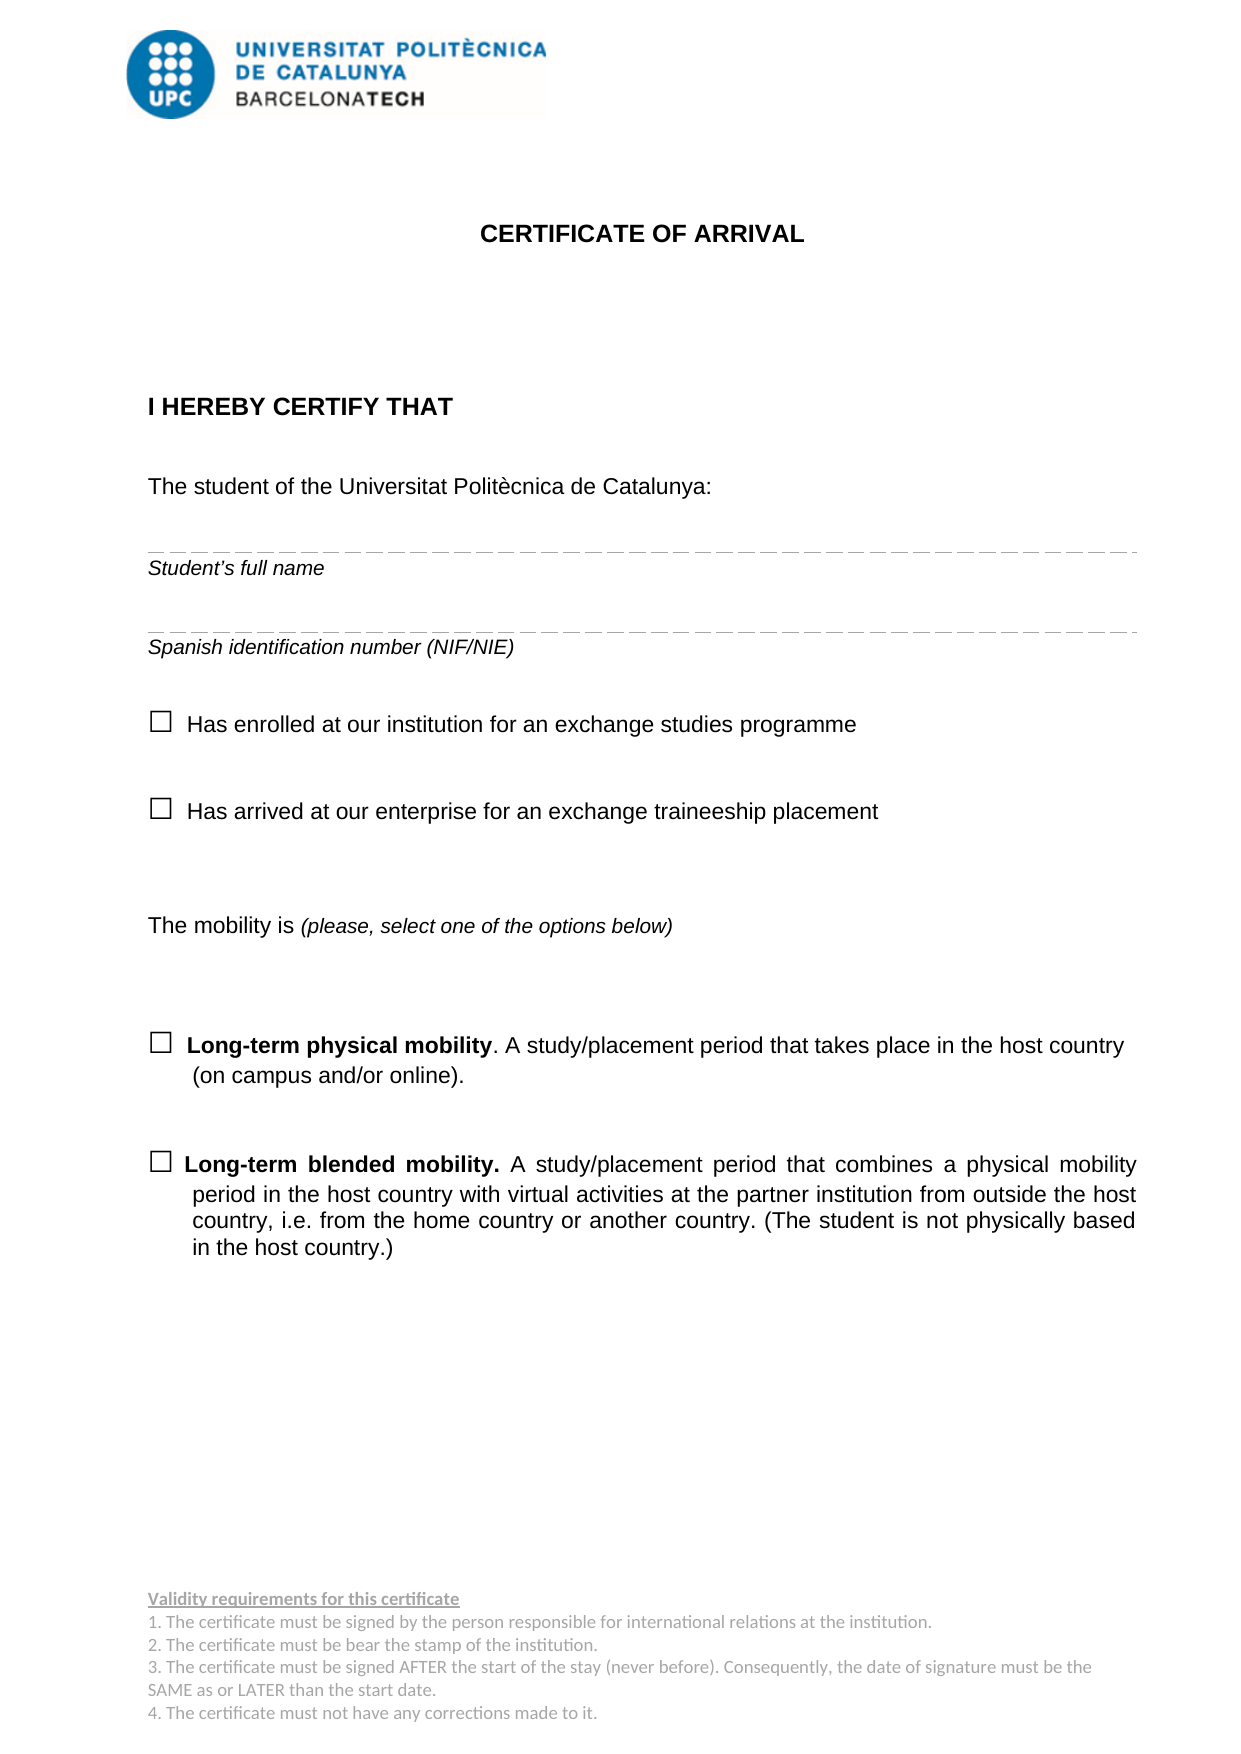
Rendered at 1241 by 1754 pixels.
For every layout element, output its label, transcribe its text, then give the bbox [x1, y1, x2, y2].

picture [148, 41, 193, 86]
picture [126, 30, 167, 119]
text The mobility is (please, select one of the options below) [148, 912, 1137, 938]
text The student of the Universitat Politècnica de Catalunya: [148, 473, 1137, 499]
text Spanish identification number (NIF/NIE) [148, 632, 1137, 659]
picture [175, 30, 547, 119]
text I HEREBY CERTIFY THAT [148, 392, 1137, 420]
text Has arrived at our enterprise for an exchange traineeship placement [148, 788, 1137, 828]
picture [149, 91, 192, 107]
text Student’s full name [148, 552, 1137, 579]
text CERTIFICATE OF ARRIVAL [148, 219, 1137, 248]
text Long-term blended mobility. A study/placement period that combines a physical mobility period in the host country with virtual activities at the partner institution from outside the host country, i.e. from the home country or another country. (The student is not physically based in the host country.) [148, 1141, 1137, 1260]
text Long-term physical mobility. A study/placement period that takes place in the host country (on campus and/or online). [148, 1022, 1137, 1088]
text Has enrolled at our institution for an exchange studies programme [148, 701, 1137, 741]
